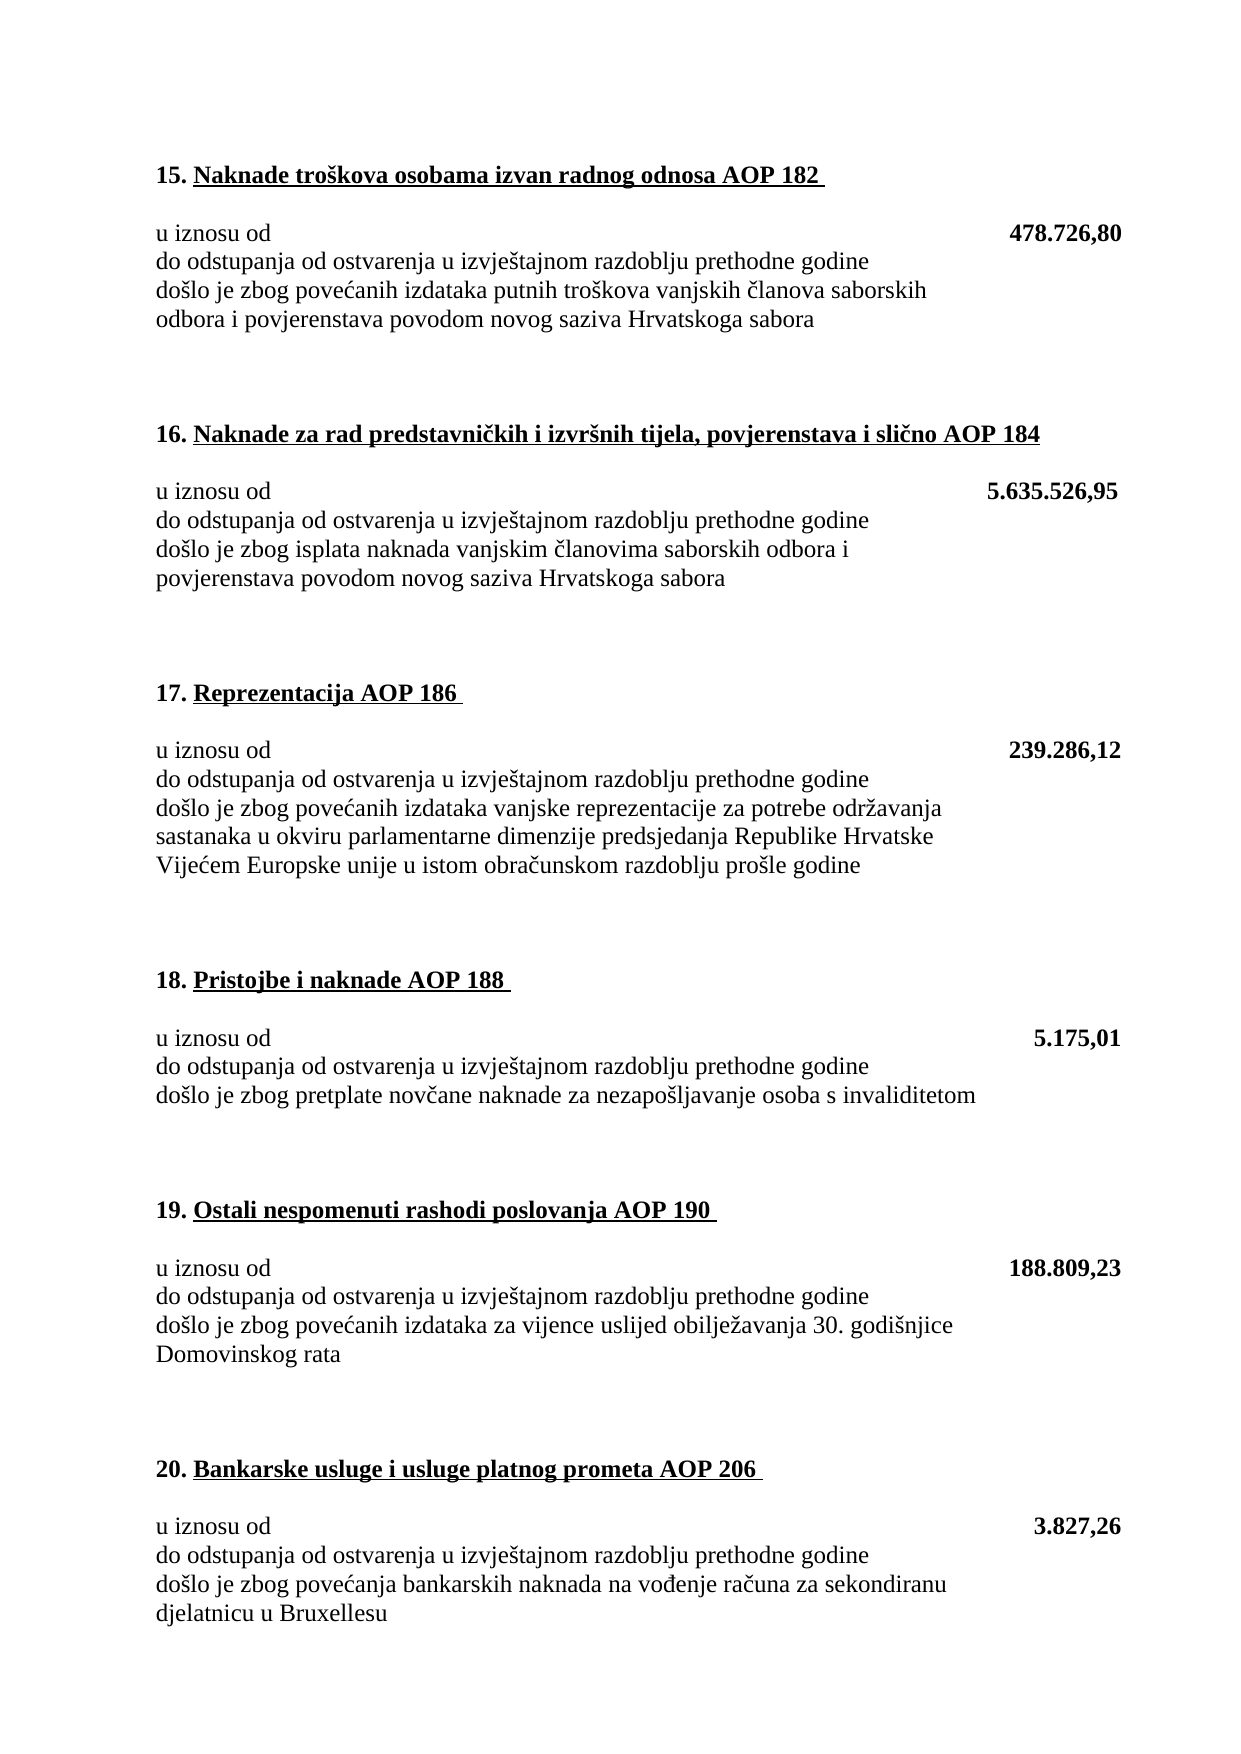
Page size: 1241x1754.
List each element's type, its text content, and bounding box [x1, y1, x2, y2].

text Domovinskog rata [156, 1339, 1122, 1368]
text u iznosu od 5.175,01 [156, 1023, 1122, 1051]
text u iznosu od 478.726,80 [156, 218, 1122, 246]
text u iznosu od 239.286,12 [156, 735, 1122, 764]
list Naknade troškova osobama izvan radnog odnosa AOP 182 [156, 160, 1122, 189]
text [156, 1540, 1122, 1569]
text u iznosu od 3.827,26 [156, 1511, 1122, 1540]
text do odstupanja od ostvarenja u izvještajnom razdoblju prethodne godine [118, 505, 1122, 534]
text odbora i povjerenstava povodom novog saziva Hrvatskoga sabora [156, 304, 1122, 333]
text došlo je zbog povećanih izdataka za vijence uslijed obilježavanja 30. godišnjice [156, 1310, 1122, 1339]
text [156, 246, 1122, 275]
text došlo je zbog isplata naknada vanjskim članovima saborskih odbora i [118, 534, 1122, 563]
list Bankarske usluge i usluge platnog prometa AOP 206 [156, 1454, 1122, 1483]
list Ostali nespomenuti rashodi poslovanja AOP 190 [156, 1195, 1122, 1224]
text sastanaka u okviru parlamentarne dimenzije predsjedanja Republike Hrvatske [156, 821, 1122, 850]
text djelatnicu u Bruxellesu [156, 1598, 1122, 1626]
text u iznosu od 5.635.526,95 [156, 476, 1122, 505]
text do odstupanja od ostvarenja u izvještajnom razdoblju prethodne godine [156, 1051, 1122, 1080]
list Naknade za rad predstavničkih i izvršnih tijela, povjerenstava i slično AOP 184 [156, 419, 1122, 448]
text došlo je zbog povećanja bankarskih naknada na vođenje računa za sekondiranu [156, 1569, 1122, 1598]
text povjerenstava povodom novog saziva Hrvatskoga sabora [118, 563, 1122, 591]
text došlo je zbog pretplate novčane naknade za nezapošljavanje osoba s invaliditetom [156, 1080, 1122, 1109]
text u iznosu od 188.809,23 [156, 1253, 1122, 1281]
list Reprezentacija AOP 186 [156, 678, 1122, 706]
text Vijećem Europske unije u istom obračunskom razdoblju prošle godine [156, 850, 1122, 879]
text došlo je zbog povećanih izdataka vanjske reprezentacije za potrebe održavanja [156, 793, 1122, 821]
list Pristojbe i naknade AOP 188 [156, 965, 1122, 994]
text do odstupanja od ostvarenja u izvještajnom razdoblju prethodne godine [156, 764, 1122, 793]
text došlo je zbog povećanih izdataka putnih troškova vanjskih članova saborskih [156, 275, 1122, 304]
text do odstupanja od ostvarenja u izvještajnom razdoblju prethodne godine [156, 1281, 1122, 1310]
